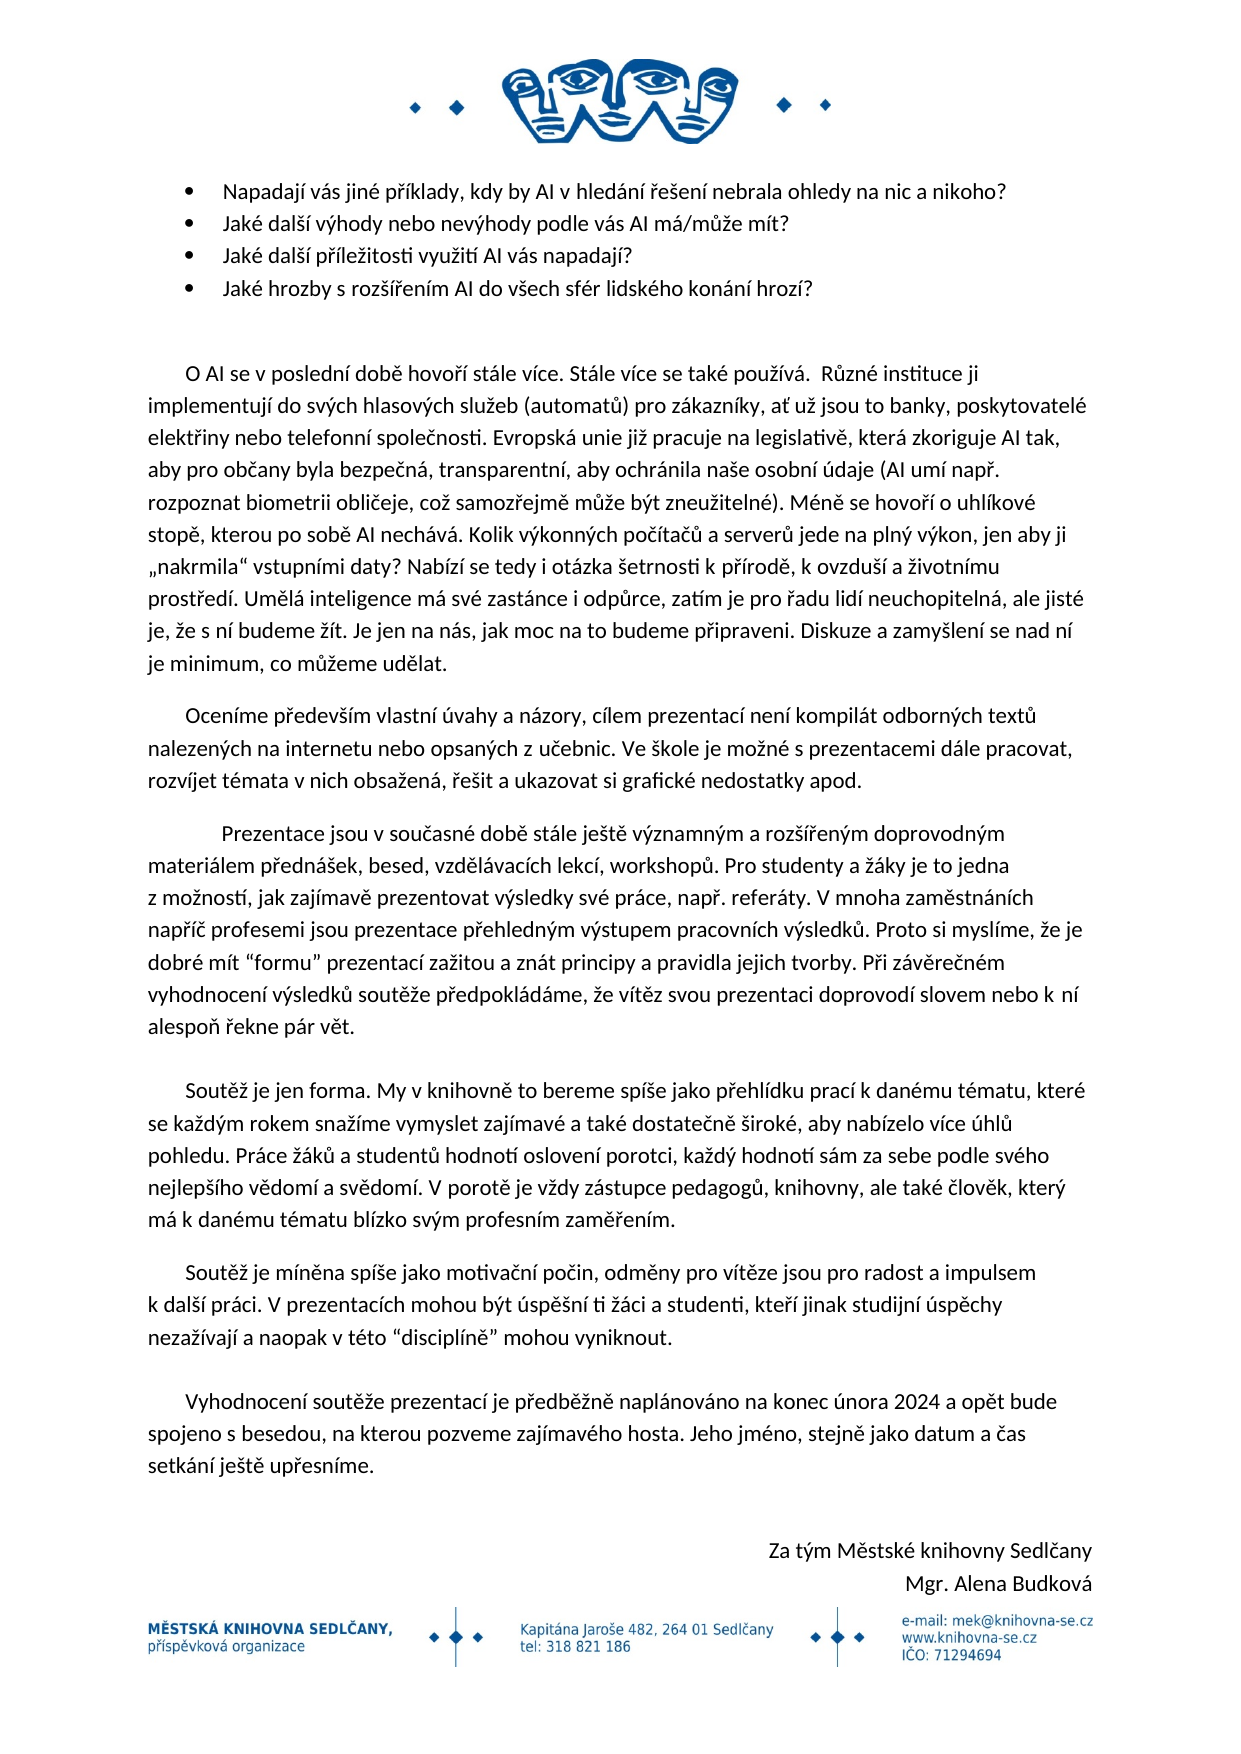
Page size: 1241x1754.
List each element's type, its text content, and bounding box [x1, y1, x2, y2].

text Oceníme především vlastní úvahy a názory, cílem prezentací není kompilát odborných textů nalezených na internetu nebo opsaných z učebnic. Ve škole je možné s prezentacemi dále pracovat, rozvíjet témata v nich obsažená, řešit a ukazovat si grafické nedostatky apod. [148, 702, 1092, 794]
list Jaké další příležitosti využití AI vás napadají? [185, 242, 1092, 269]
list Jaké hrozby s rozšířením AI do všech sfér lidského konání hrozí? [185, 274, 1092, 302]
text k další práci. V prezentacích mohou být úspěšní ti žáci a studenti, kteří jinak studijní úspěchy nezažívají a naopak v této “disciplíně” mohou vyniknout. [148, 1291, 1092, 1351]
text Mgr. Alena Budková [148, 1569, 1092, 1597]
text O AI se v poslední době hovoří stále více. Stále více se také používá. Různé instituce ji implementují do svých hlasových služeb (automatů) pro zákazníky, ať už jsou to banky, poskytovatelé elektřiny nebo telefonní společnosti. Evropská unie již pracuje na legislativě, která zkoriguje AI tak, aby pro občany byla bezpečná, transparentní, aby ochránila naše osobní údaje (AI umí např. rozpoznat biometrii obličeje, což samozřejmě může být zneužitelné). Méně se hovoří o uhlíkové stopě, kterou po sobě AI nechává. Kolik výkonných počítačů a serverů jede na plný výkon, jen aby ji „nakrmila“ vstupními daty? Nabízí se tedy i otázka šetrnosti k přírodě, k ovzduší a životnímu prostředí. Umělá inteligence má své zastánce i odpůrce, zatím je pro řadu lidí neuchopitelná, ale jisté je, že s ní budeme žít. Je jen na nás, jak moc na to budeme připraveni. Diskuze a zamyšlení se nad ní je minimum, co můžeme udělat. [148, 359, 1092, 677]
text Za tým Městské knihovny Sedlčany [148, 1537, 1092, 1565]
list Napadají vás jiné příklady, kdy by AI v hledání řešení nebrala ohledy na nic a nikoho? [185, 177, 1092, 205]
picture [409, 59, 831, 144]
text Soutěž je míněna spíše jako motivační počin, odměny pro vítěze jsou pro radost a impulsem [148, 1258, 1092, 1286]
text z možností, jak zajímavě prezentovat výsledky své práce, např. referáty. V mnoha zaměstnáních napříč profesemi jsou prezentace přehledným výstupem pracovních výsledků. Proto si myslíme, že je dobré mít “formu” prezentací zažitou a znát principy a pravidla jejich tvorby. Při závěrečném vyhodnocení výsledků soutěže předpokládáme, že vítěz svou prezentaci doprovodí slovem nebo k ní alespoň řekne pár vět. [148, 883, 1092, 1040]
text Vyhodnocení soutěže prezentací je předběžně naplánováno na konec února 2024 a opět bude spojeno s besedou, na kterou pozveme zajímavého hosta. Jeho jméno, stejně jako datum a čas setkání ještě upřesníme. [148, 1387, 1092, 1479]
text Prezentace jsou v současné době stále ještě významným a rozšířeným doprovodným materiálem přednášek, besed, vzdělávacích lekcí, workshopů. Pro studenty a žáky je to jedna [148, 819, 1092, 879]
picture [147, 1607, 1093, 1667]
text Soutěž je jen forma. My v knihovně to bereme spíše jako přehlídku prací k danému tématu, které se každým rokem snažíme vymyslet zajímavé a také dostatečně široké, aby nabízelo více úhlů pohledu. Práce žáků a studentů hodnotí oslovení porotci, každý hodnotí sám za sebe podle svého nejlepšího vědomí a svědomí. V porotě je vždy zástupce pedagogů, knihovny, ale také člověk, který má k danému tématu blízko svým profesním zaměřením. [148, 1077, 1092, 1233]
list Jaké další výhody nebo nevýhody podle vás AI má/může mít? [185, 209, 1092, 237]
